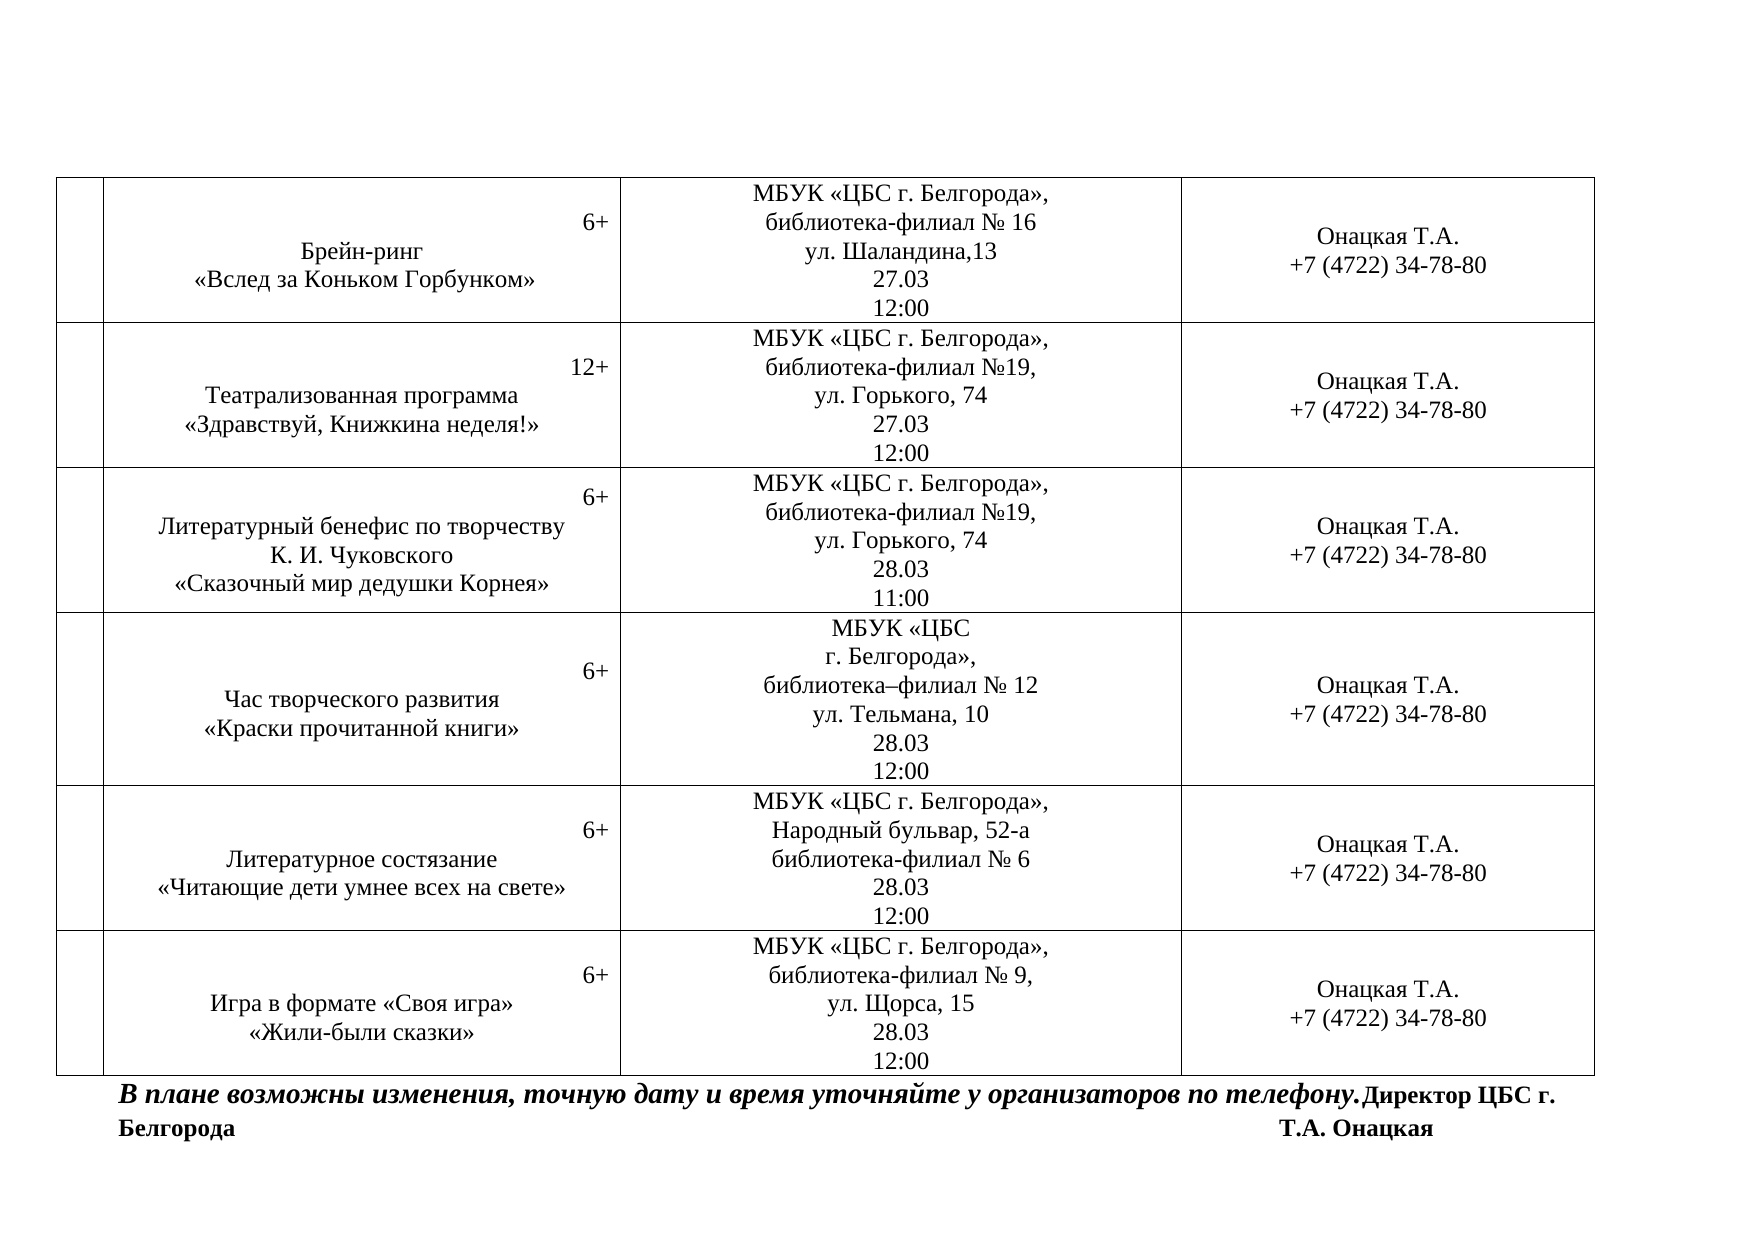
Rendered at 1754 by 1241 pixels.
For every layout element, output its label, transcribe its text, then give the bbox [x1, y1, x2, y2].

table_cell [57, 178, 103, 322]
table_cell Онацкая Т.А. +7 (4722) 34-78-80 [1182, 468, 1594, 612]
text В плане возможны изменения, точную дату и время уточняйте у организаторов по телефону.Директор ЦБС г. Белгорода Т.А. Онацкая [118, 1076, 1636, 1142]
table_cell [57, 323, 103, 467]
table_cell 6+ Литературный бенефис по творчеству К. И. Чуковского «Сказочный мир дедушки Корнея» [104, 468, 620, 612]
table_cell Онацкая Т.А. +7 (4722) 34-78-80 [1182, 931, 1594, 1075]
table_cell Онацкая Т.А. +7 (4722) 34-78-80 [1182, 786, 1594, 930]
table_cell МБУК «ЦБС г. Белгорода», библиотека-филиал №19, ул. Горького, 74 28.03 11:00 [621, 468, 1181, 612]
table_cell Онацкая Т.А. +7 (4722) 34-78-80 [1182, 323, 1594, 467]
table_cell МБУК «ЦБС г. Белгорода», библиотека–филиал № 12 ул. Тельмана, 10 28.03 12:00 [621, 613, 1181, 785]
table_cell 6+ Игра в формате «Своя игра» «Жили-были сказки» [104, 931, 620, 1075]
table_cell [57, 468, 103, 612]
table_cell 12+ Театрализованная программа «Здравствуй, Книжкина неделя!» [104, 323, 620, 467]
table_cell [57, 613, 103, 785]
table_cell Онацкая Т.А. +7 (4722) 34-78-80 [1182, 613, 1594, 785]
table_cell [57, 931, 103, 1075]
table_cell [57, 786, 103, 930]
table_cell 6+ Литературное состязание «Читающие дети умнее всех на свете» [104, 786, 620, 930]
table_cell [1182, 178, 1594, 322]
table_cell 6+ Час творческого развития «Краски прочитанной книги» [104, 613, 620, 785]
table_cell МБУК «ЦБС г. Белгорода», Народный бульвар, 52-а библиотека-филиал № 6 28.03 12:00 [621, 786, 1181, 930]
table_cell МБУК «ЦБС г. Белгорода», библиотека-филиал № 16 ул. Шаландина,13 27.03 12:00 [621, 178, 1181, 322]
table_cell МБУК «ЦБС г. Белгорода», библиотека-филиал №19, ул. Горького, 74 27.03 12:00 [621, 323, 1181, 467]
table_cell 6+ Брейн-ринг «Вслед за Коньком Горбунком» [104, 178, 620, 322]
table_cell МБУК «ЦБС г. Белгорода», библиотека-филиал № 9, ул. Щорса, 15 28.03 12:00 [621, 931, 1181, 1075]
